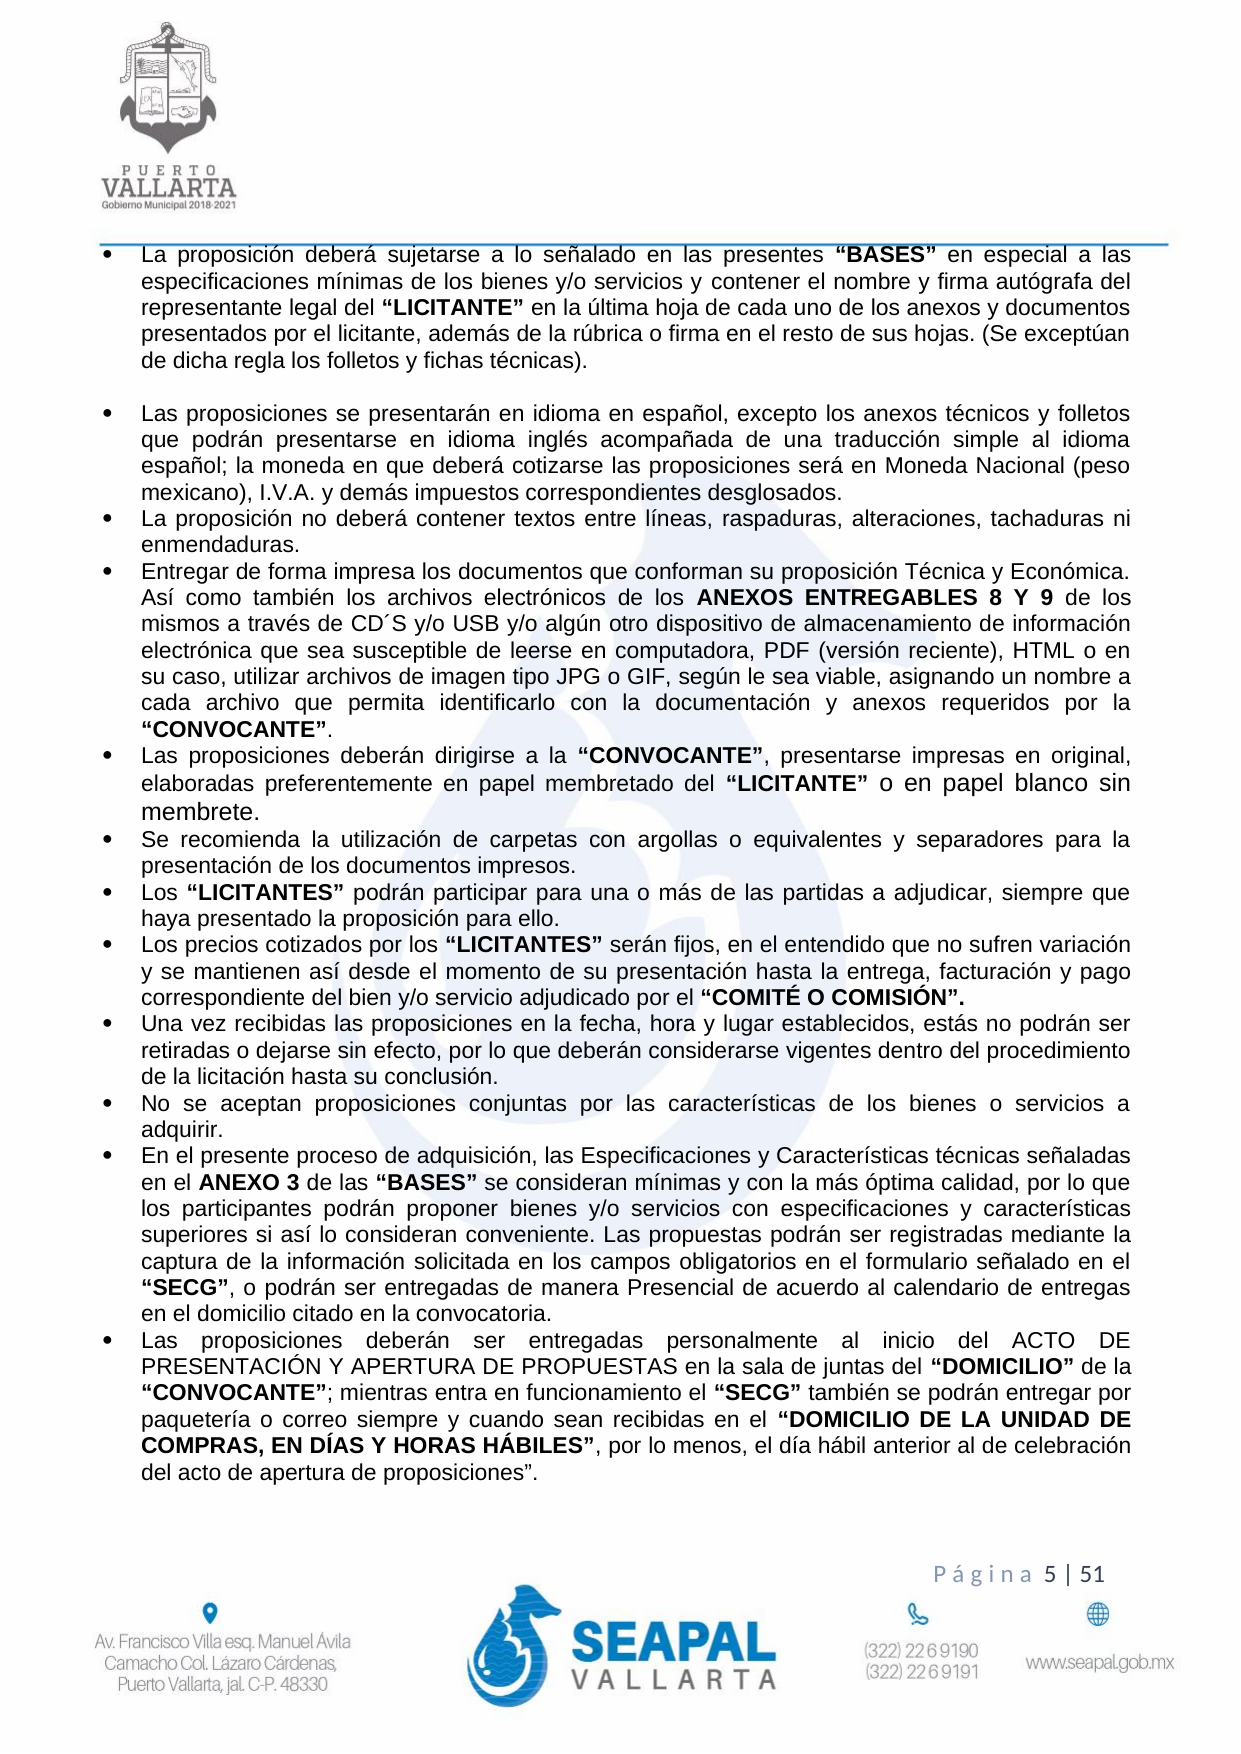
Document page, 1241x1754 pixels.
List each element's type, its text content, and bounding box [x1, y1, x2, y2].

list No se aceptan proposiciones conjuntas por las características de los bienes o servicios a adquirir. [103, 1089, 1132, 1142]
list Los “LICITANTES” podrán participar para una o más de las partidas a adjudicar, siempre que haya presentado la proposición para ello. [103, 879, 1132, 931]
list Las proposiciones se presentarán en idioma en español, excepto los anexos técnicos y folletos que podrán presentarse en idioma inglés acompañada de una traducción simple al idioma español; la moneda en que deberá cotizarse las proposiciones será en Moneda Nacional (peso mexicano), I.V.A. y demás impuestos correspondientes desglosados. [103, 399, 1132, 505]
list La proposición deberá sujetarse a lo señalado en las presentes “BASES” en especial a las especificaciones mínimas de los bienes y/o servicios y contener el nombre y firma autógrafa del representante legal del “LICITANTE” en la última hoja de cada uno de los anexos y documentos presentados por el licitante, además de la rúbrica o firma en el resto de sus hojas. (Se exceptúan de dicha regla los folletos y fichas técnicas). [103, 241, 1132, 373]
list Las proposiciones deberán ser entregadas personalmente al inicio del ACTO DE PRESENTACIÓN Y APERTURA DE PROPUESTAS en la sala de juntas del “DOMICILIO” de la “CONVOCANTE”; mientras entra en funcionamiento el “SECG” también se podrán entregar por paquetería o correo siempre y cuando sean recibidas en el “DOMICILIO DE LA UNIDAD DE COMPRAS, EN DÍAS Y HORAS HÁBILES”, por lo menos, el día hábil anterior al de celebración del acto de apertura de proposiciones”. [103, 1327, 1132, 1485]
list Una vez recibidas las proposiciones en la fecha, hora y lugar establecidos, estás no podrán ser retiradas o dejarse sin efecto, por lo que deberán considerarse vigentes dentro del procedimiento de la licitación hasta su conclusión. [103, 1010, 1132, 1089]
list Se recomienda la utilización de carpetas con argollas o equivalentes y separadores para la presentación de los documentos impresos. [103, 826, 1132, 879]
list Los precios cotizados por los “LICITANTES” serán fijos, en el entendido que no sufren variación y se mantienen así desde el momento de su presentación hasta la entrega, facturación y pago correspondiente del bien y/o servicio adjudicado por el “COMITÉ O COMISIÓN”. [103, 931, 1132, 1010]
list En el presente proceso de adquisición, las Especificaciones y Características técnicas señaladas en el ANEXO 3 de las “BASES” se consideran mínimas y con la más óptima calidad, por lo que los participantes podrán proponer bienes y/o servicios con especificaciones y características superiores si así lo consideran conveniente. Las propuestas podrán ser registradas mediante la captura de la información solicitada en los campos obligatorios en el formulario señalado en el “SECG”, o podrán ser entregadas de manera Presencial de acuerdo al calendario de entregas en el domicilio citado en la convocatoria. [103, 1142, 1132, 1327]
list La proposición no deberá contener textos entre líneas, raspaduras, alteraciones, tachaduras ni enmendaduras. [103, 505, 1132, 558]
list Entregar de forma impresa los documentos que conforman su proposición Técnica y Económica. Así como también los archivos electrónicos de los ANEXOS ENTREGABLES 8 Y 9 de los mismos a través de CD´S y/o USB y/o algún otro dispositivo de almacenamiento de información electrónica que sea susceptible de leerse en computadora, PDF (versión reciente), HTML o en su caso, utilizar archivos de imagen tipo JPG o GIF, según le sea viable, asignando un nombre a cada archivo que permita identificarlo con la documentación y anexos requeridos por la “CONVOCANTE”. [103, 558, 1132, 742]
picture [0, 0, 1241, 1750]
list Las proposiciones deberán dirigirse a la “CONVOCANTE”, presentarse impresas en original, elaboradas preferentemente en papel membretado del “LICITANTE” o en papel blanco sin membrete. [103, 742, 1132, 826]
